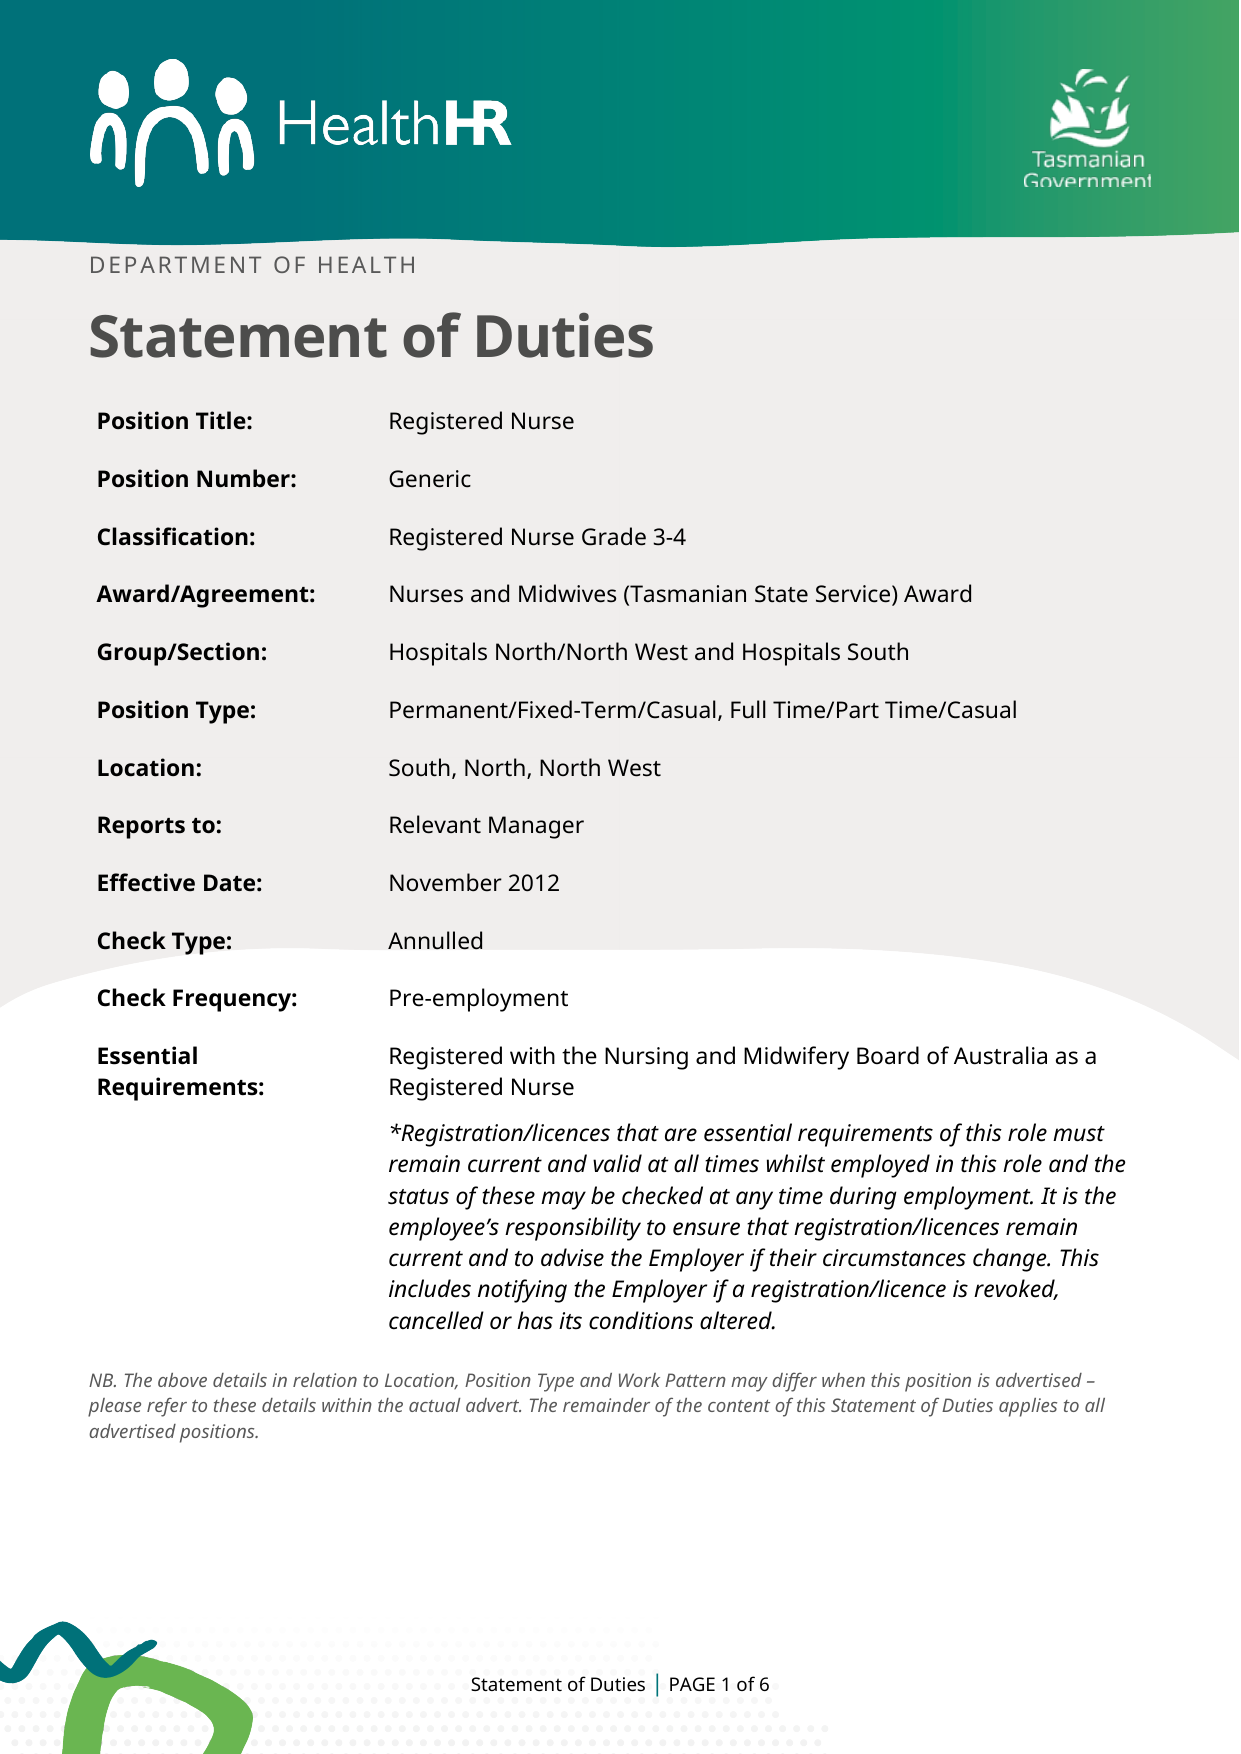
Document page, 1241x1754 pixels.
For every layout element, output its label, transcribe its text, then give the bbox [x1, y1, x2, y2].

table_cell Essential Requirements: [85, 1034, 377, 1367]
title Statement of Duties [89, 295, 1152, 374]
table_cell Hospitals North/North West and Hospitals South [377, 630, 1152, 688]
table_cell Position Type: [85, 688, 377, 746]
table_cell Generic [377, 457, 1152, 515]
table_cell Position Number: [85, 457, 377, 515]
table_cell November 2012 [377, 861, 1152, 919]
text NB. The above details in relation to Location, Position Type and Work Pattern may differ when this position is advertised – please refer to these details within the actual advert. The remainder of the content of this Statement of Duties applies to all advertised positions. [89, 1367, 1152, 1443]
table_cell Check Type: [85, 919, 377, 976]
picture [0, 0, 1239, 1196]
table_cell Check Frequency: [85, 976, 377, 1034]
table_cell Classification: [85, 515, 377, 572]
picture [0, 1580, 1209, 1754]
table_cell Effective Date: [85, 861, 377, 919]
table_cell Registered with the Nursing and Midwifery Board of Australia as a Registered Nurse *Registration/licences that are essential requirements of this role must remain current and valid at all times whilst employed in this role and the status of these may be checked at any time during employment. It is the employee’s responsibility to ensure that registration/licences remain current and to advise the Employer if their circumstances change. This includes notifying the Employer if a registration/licence is revoked, cancelled or has its conditions altered. [377, 1034, 1152, 1367]
table_cell Location: [85, 746, 377, 803]
text DEPARTMENT OF HEALTH [89, 249, 1152, 280]
table_header Position Title: [85, 399, 377, 457]
table_cell Group/Section: [85, 630, 377, 688]
table_cell Relevant Manager [377, 803, 1152, 861]
table_header Registered Nurse [377, 399, 1152, 457]
table_cell Registered Nurse Grade 3-4 [377, 515, 1152, 572]
table_cell Reports to: [85, 803, 377, 861]
table_cell Award/Agreement: [85, 573, 377, 630]
